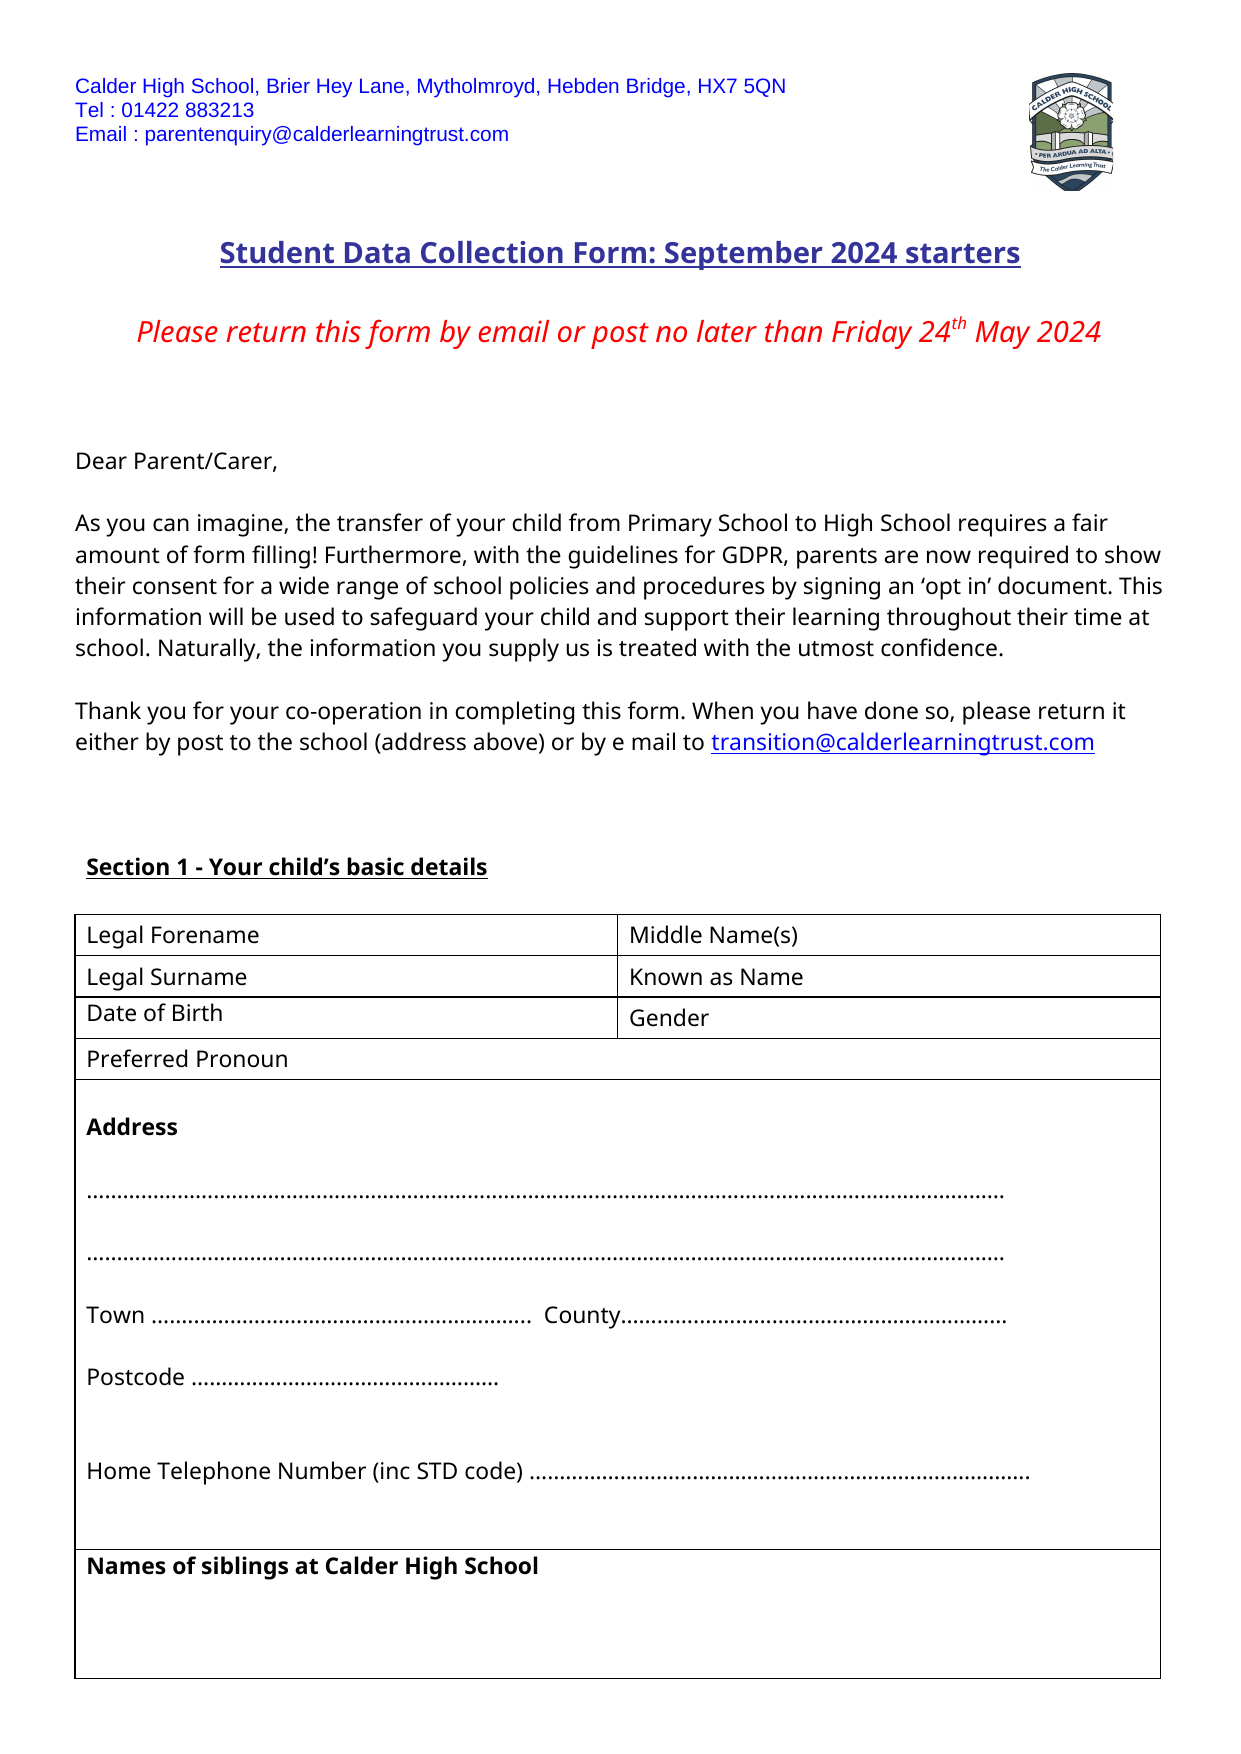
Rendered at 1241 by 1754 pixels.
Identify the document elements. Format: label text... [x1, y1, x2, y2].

table_cell Date of Birth [76, 998, 617, 1038]
table_cell Gender [618, 998, 1160, 1038]
table_cell Preferred Pronoun [76, 1039, 1160, 1079]
text Please return this form by email or post no later than Friday 24th May 2024 [75, 311, 1165, 351]
table_cell Legal Surname [76, 956, 617, 996]
picture [1028, 73, 1114, 190]
table_cell Middle Name(s) [618, 915, 1160, 955]
table_header Section 1 - Your child’s basic details [75, 820, 1160, 914]
table_cell Known as Name [618, 956, 1160, 996]
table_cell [76, 1550, 1160, 1678]
text Dear Parent/Carer, [75, 445, 1165, 476]
text Student Data Collection Form: September 2024 starters [75, 232, 1165, 272]
table_cell Legal Forename [76, 915, 617, 955]
table_cell Address ………………………………………………………………………………………………………..…………………………… ………………………………………………………………………………………………………………………………..…… Town …….……………………………………………….. County………….…………………………………………… Postcode …………………………………………… Home Telephone Number (inc STD code) ……………………………………….………………………………. [76, 1080, 1160, 1549]
text Thank you for your co-operation in completing this form. When you have done so, please return it either by post to the school (address above) or by e mail to transition@calderlearningtrust.com [75, 695, 1165, 757]
text As you can imagine, the transfer of your child from Primary School to High School requires a fair amount of form filling! Furthermore, with the guidelines for GDPR, parents are now required to show their consent for a wide range of school policies and procedures by signing an ‘opt in’ document. This information will be used to safeguard your child and support their learning throughout their time at school. Naturally, the information you supply us is treated with the utmost confidence. [75, 507, 1165, 664]
